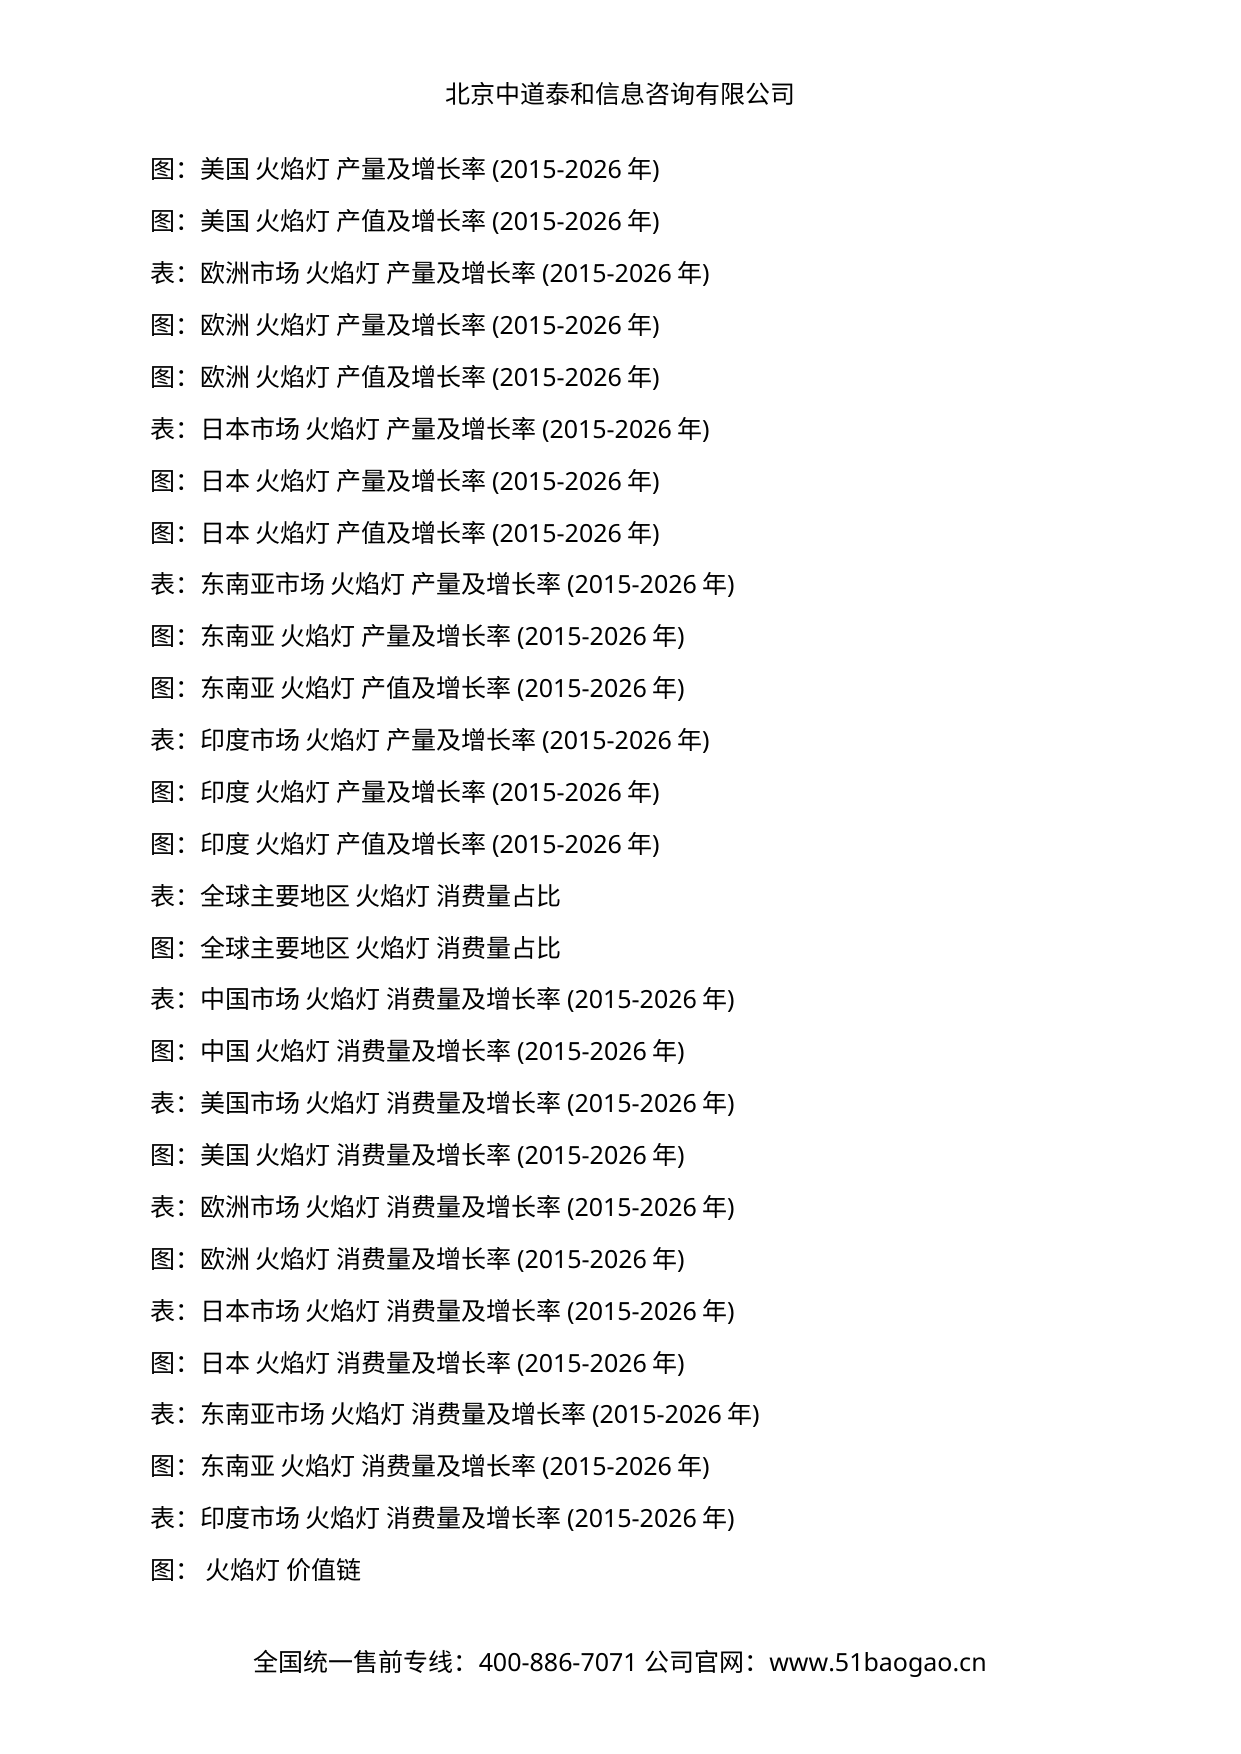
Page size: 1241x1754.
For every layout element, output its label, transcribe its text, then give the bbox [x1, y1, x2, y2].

text 图：日本 火焰灯 产值及增长率 (2015-2026年) [150, 513, 1090, 549]
text 图：东南亚 火焰灯 产量及增长率 (2015-2026年) [150, 617, 1090, 653]
text 图：东南亚 火焰灯 产值及增长率 (2015-2026年) [150, 669, 1090, 705]
text 表：印度市场 火焰灯 产量及增长率 (2015-2026年) [150, 721, 1090, 757]
text 图：印度 火焰灯 产量及增长率 (2015-2026年) [150, 772, 1090, 809]
text 图： 火焰灯 价值链 [150, 1551, 1090, 1587]
text 表：东南亚市场 火焰灯 产量及增长率 (2015-2026年) [150, 565, 1090, 601]
text 图：欧洲 火焰灯 产值及增长率 (2015-2026年) [150, 357, 1090, 394]
text 图：美国 火焰灯 消费量及增长率 (2015-2026年) [150, 1136, 1090, 1172]
text 图：印度 火焰灯 产值及增长率 (2015-2026年) [150, 824, 1090, 861]
text 图：日本 火焰灯 产量及增长率 (2015-2026年) [150, 461, 1090, 497]
text 图：日本 火焰灯 消费量及增长率 (2015-2026年) [150, 1343, 1090, 1379]
text 表：全球主要地区 火焰灯 消费量占比 [150, 876, 1090, 912]
text 图：中国 火焰灯 消费量及增长率 (2015-2026年) [150, 1032, 1090, 1068]
text 图：欧洲 火焰灯 产量及增长率 (2015-2026年) [150, 306, 1090, 342]
text 表：美国市场 火焰灯 消费量及增长率 (2015-2026年) [150, 1084, 1090, 1120]
text 表：日本市场 火焰灯 消费量及增长率 (2015-2026年) [150, 1291, 1090, 1327]
text 表：中国市场 火焰灯 消费量及增长率 (2015-2026年) [150, 980, 1090, 1016]
text 表：日本市场 火焰灯 产量及增长率 (2015-2026年) [150, 409, 1090, 446]
text 表：欧洲市场 火焰灯 消费量及增长率 (2015-2026年) [150, 1187, 1090, 1224]
text 表：印度市场 火焰灯 消费量及增长率 (2015-2026年) [150, 1499, 1090, 1535]
text 图：美国 火焰灯 产量及增长率 (2015-2026年) [150, 150, 1090, 186]
text 图：美国 火焰灯 产值及增长率 (2015-2026年) [150, 202, 1090, 238]
text 表：欧洲市场 火焰灯 产量及增长率 (2015-2026年) [150, 254, 1090, 290]
text 图：东南亚 火焰灯 消费量及增长率 (2015-2026年) [150, 1447, 1090, 1483]
text 图：欧洲 火焰灯 消费量及增长率 (2015-2026年) [150, 1239, 1090, 1276]
text 图：全球主要地区 火焰灯 消费量占比 [150, 928, 1090, 964]
text 表：东南亚市场 火焰灯 消费量及增长率 (2015-2026年) [150, 1395, 1090, 1431]
